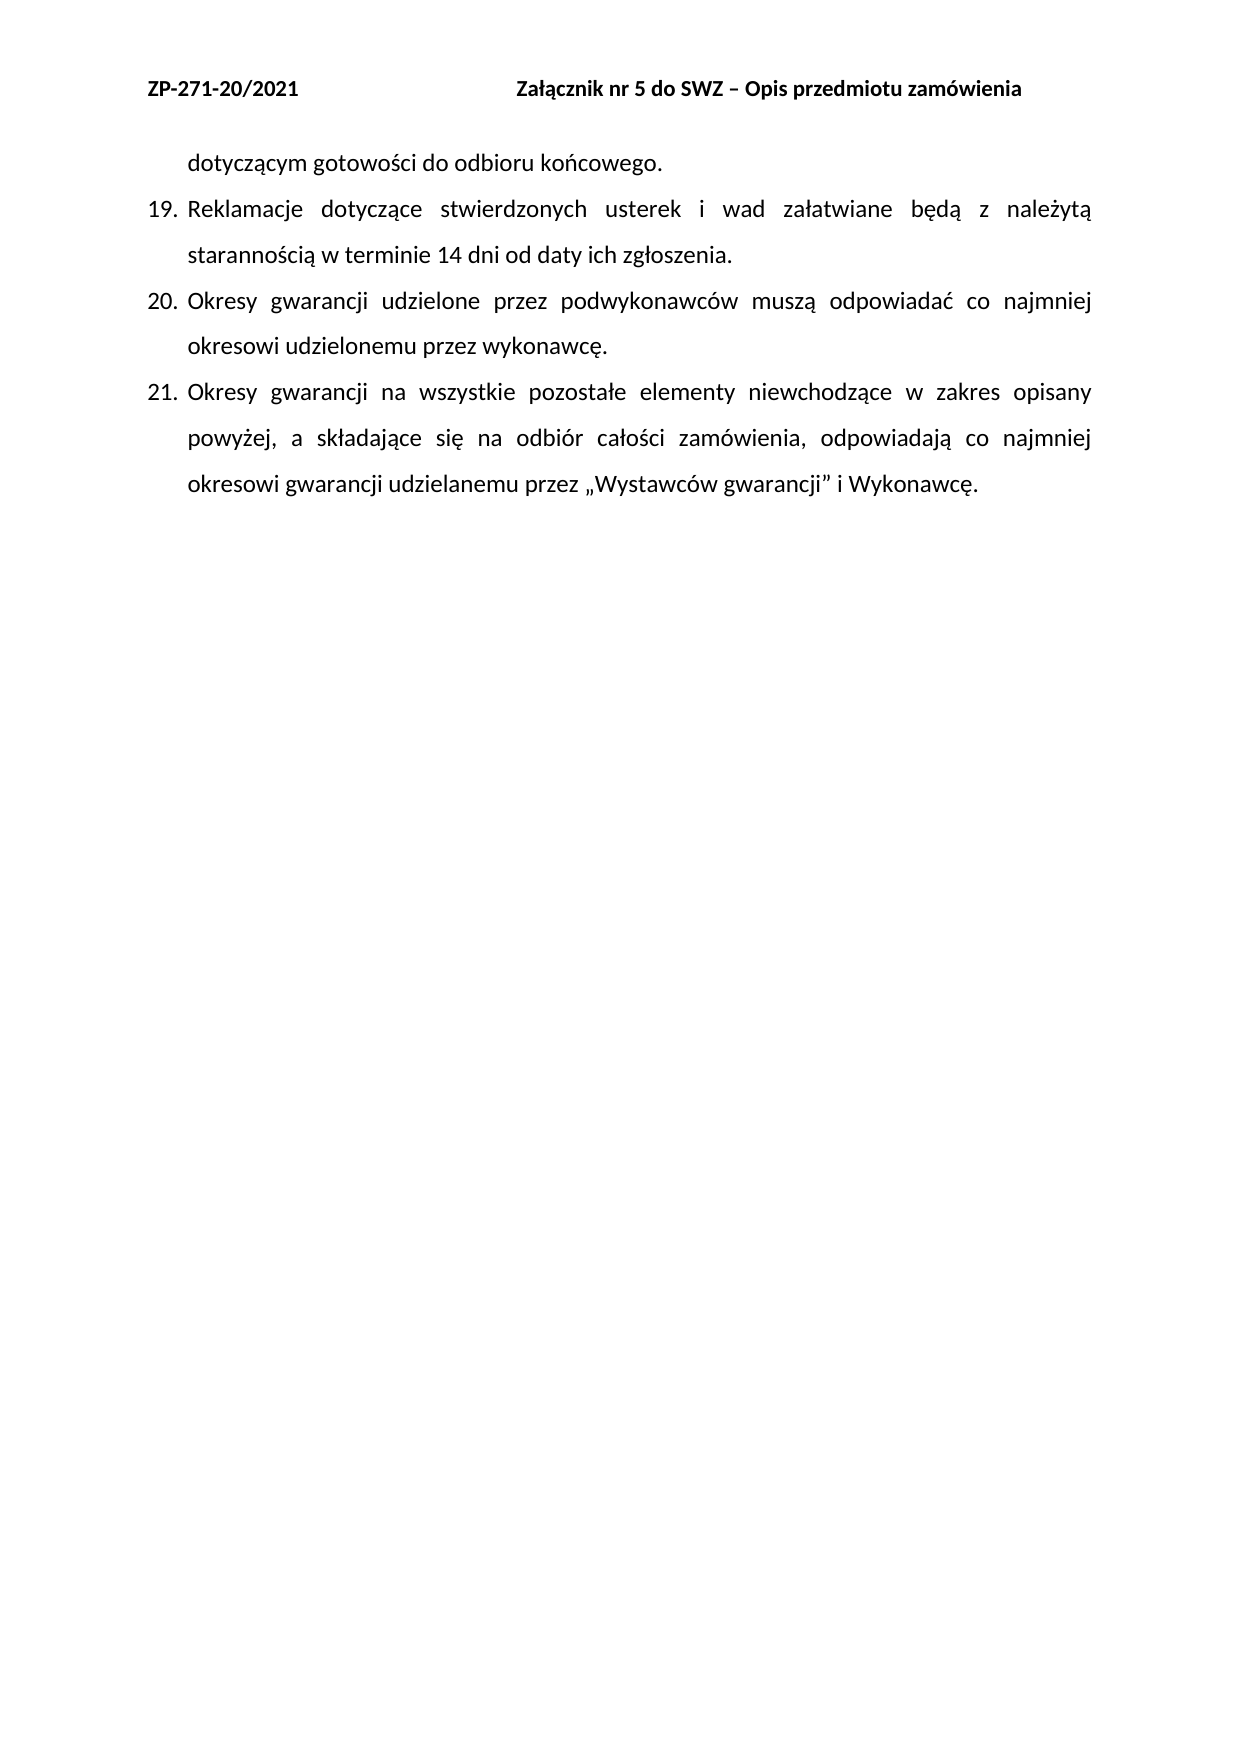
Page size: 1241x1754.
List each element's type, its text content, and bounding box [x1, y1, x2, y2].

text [147, 148, 1093, 178]
text 19. Reklamacje dotyczące stwierdzonych usterek i wad załatwiane będą z należytą starannością w terminie 14 dni od daty ich zgłoszenia. [147, 193, 1093, 269]
text 21. Okresy gwarancji na wszystkie pozostałe elementy niewchodzące w zakres opisany powyżej, a składające się na odbiór całości zamówienia, odpowiadają co najmniej okresowi gwarancji udzielanemu przez „Wystawców gwarancji” i Wykonawcę. [147, 376, 1093, 498]
text 20. Okresy gwarancji udzielone przez podwykonawców muszą odpowiadać co najmniej okresowi udzielonemu przez wykonawcę. [147, 285, 1093, 361]
